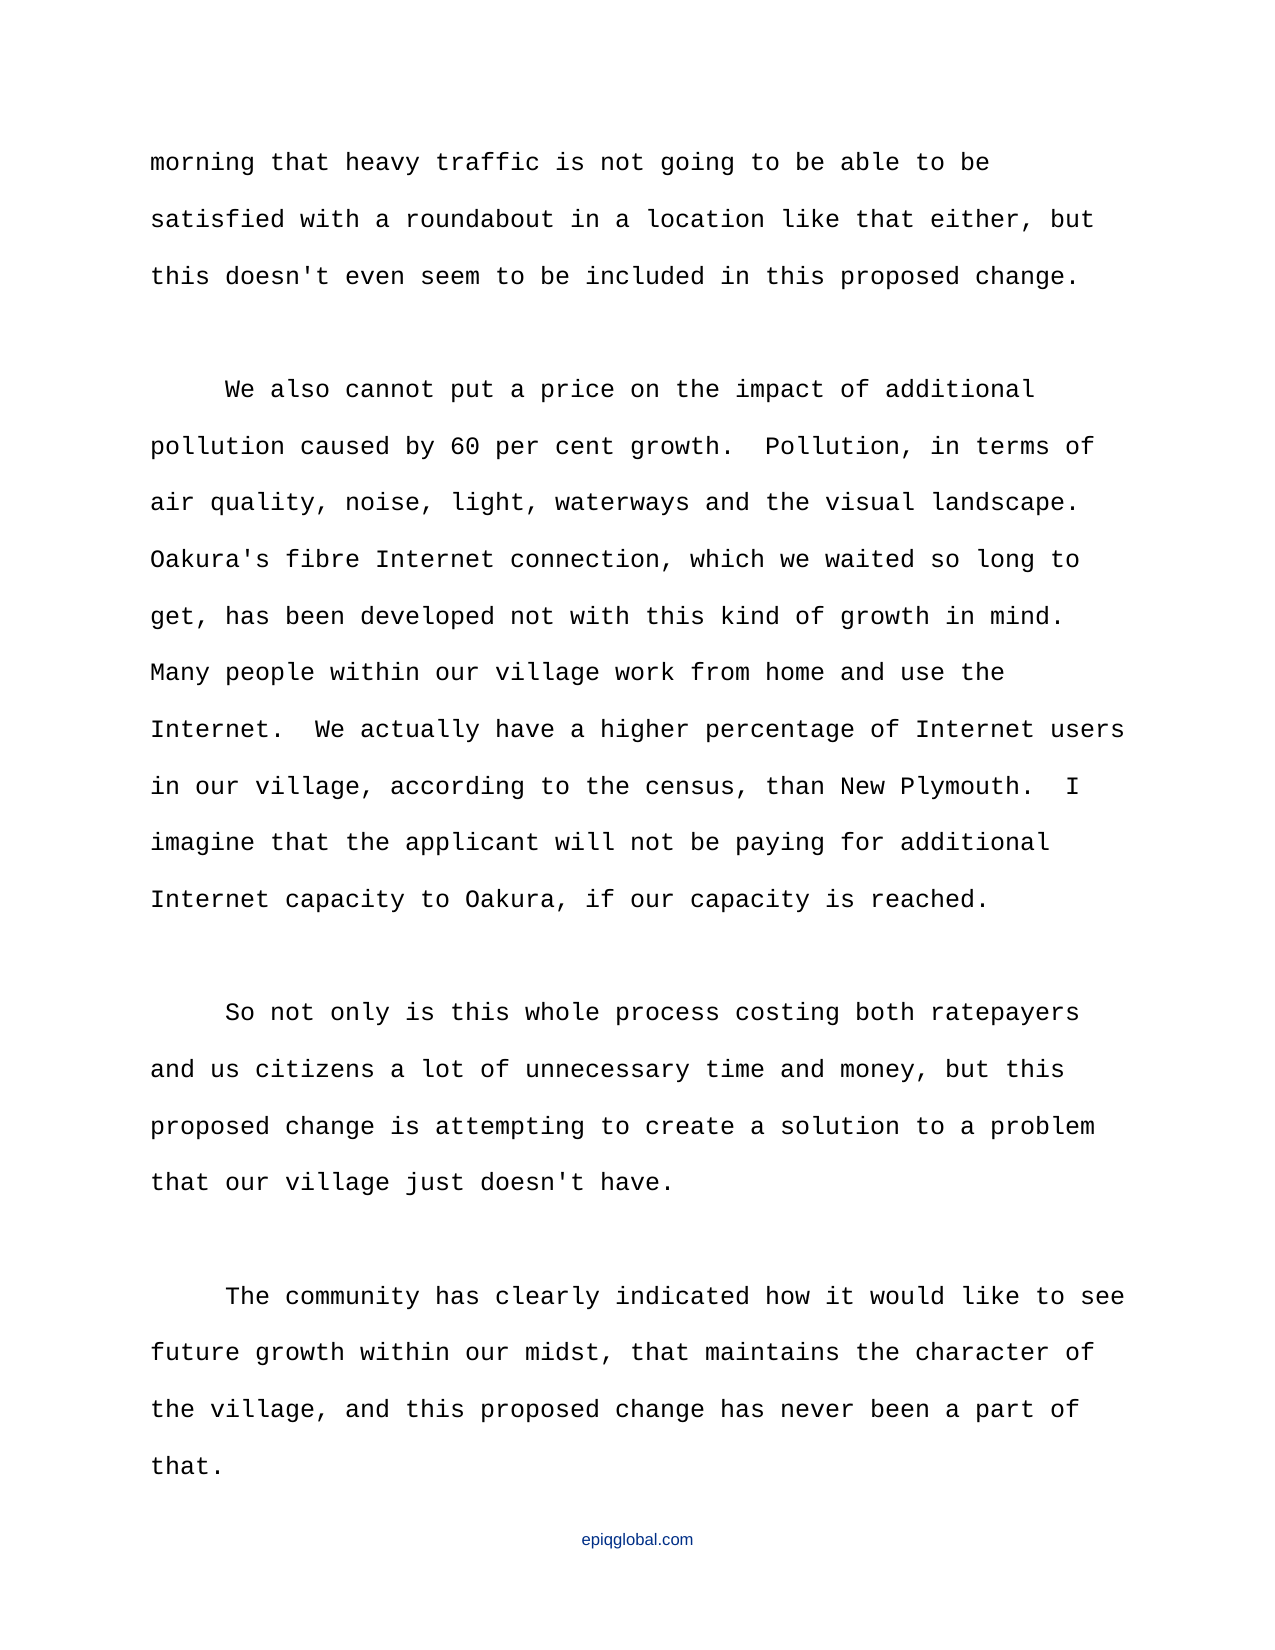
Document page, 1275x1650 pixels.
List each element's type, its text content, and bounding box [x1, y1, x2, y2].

text The community has clearly indicated how it would like to see future growth within our midst, that maintains the character of the village, and this proposed change has never been a part of that. [150, 1283, 1125, 1482]
text So not only is this whole process costing both ratepayers and us citizens a lot of unnecessary time and money, but this proposed change is attempting to create a solution to a problem that our village just doesn't have. [150, 1000, 1125, 1198]
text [150, 150, 1125, 292]
text We also cannot put a price on the impact of additional pollution caused by 60 per cent growth. Pollution, in terms of air quality, noise, light, waterways and the visual landscape. Oakura's fibre Internet connection, which we waited so long to get, has been developed not with this kind of growth in mind. Many people within our village work from home and use the Internet. We actually have a higher percentage of Internet users in our village, according to the census, than New Plymouth. I imagine that the applicant will not be paying for additional Internet capacity to Oakura, if our capacity is reached. [150, 377, 1125, 915]
